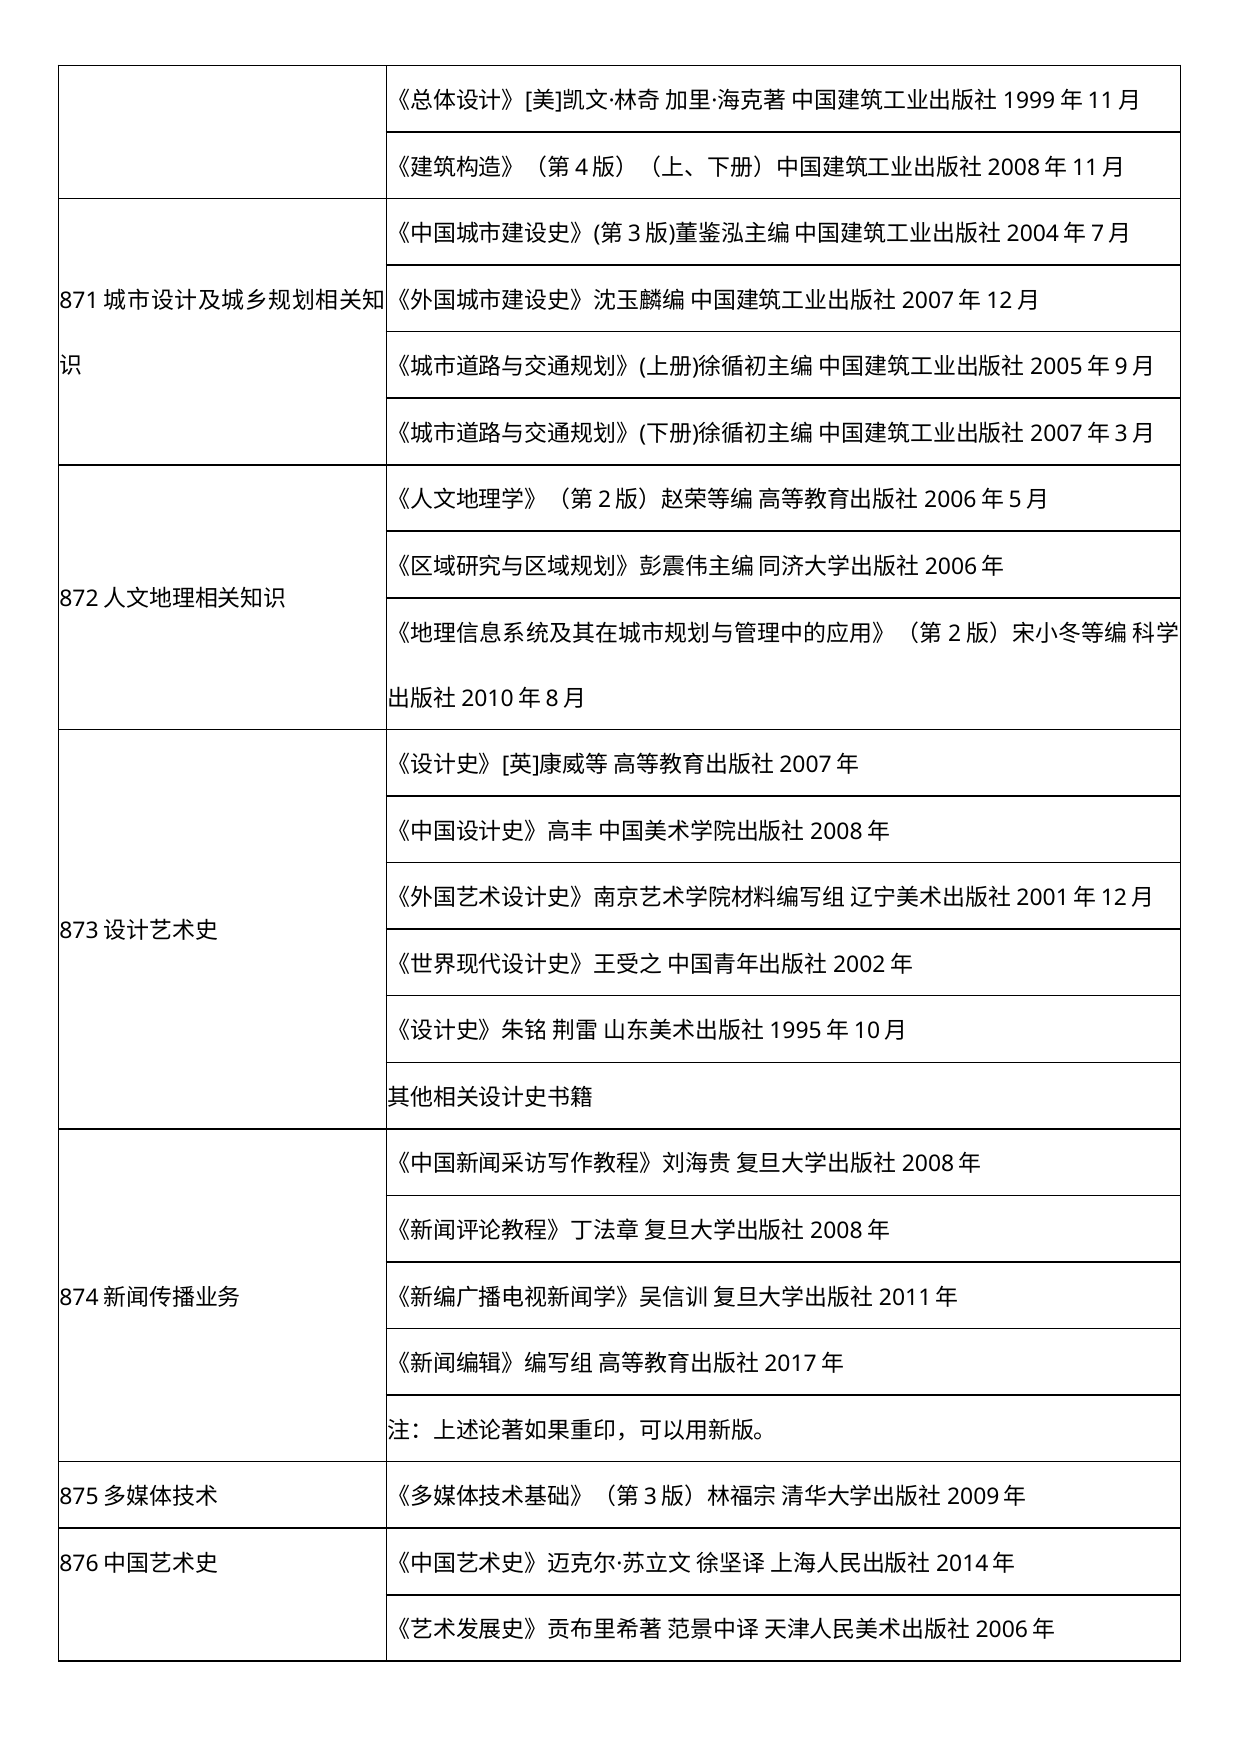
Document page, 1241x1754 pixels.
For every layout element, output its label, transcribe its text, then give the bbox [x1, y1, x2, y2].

table_cell 《艺术发展史》贡布里希著 范景中译 天津人民美术出版社 2006年 [387, 1596, 1180, 1660]
table_cell 《新闻编辑》编写组 高等教育出版社 2017年 [387, 1329, 1180, 1394]
table_cell 《中国设计史》高丰 中国美术学院出版社 2008年 [387, 797, 1180, 862]
table_cell 《中国城市建设史》(第3版)董鉴泓主编 中国建筑工业出版社 2004年7月 [387, 199, 1180, 264]
table_cell 《新闻评论教程》丁法章 复旦大学出版社 2008年 [387, 1196, 1180, 1261]
table_cell 其他相关设计史书籍 [387, 1063, 1180, 1128]
table_cell 《新编广播电视新闻学》吴信训 复旦大学出版社 2011年 [387, 1263, 1180, 1328]
table_cell 《多媒体技术基础》（第3版）林福宗 清华大学出版社 2009年 [387, 1462, 1180, 1527]
table_cell 注：上述论著如果重印，可以用新版。 [387, 1396, 1180, 1461]
table_cell 《设计史》朱铭 荆雷 山东美术出版社 1995年10月 [387, 996, 1180, 1061]
table_cell 871城市设计及城乡规划相关知识 [59, 199, 386, 464]
table_cell 876中国艺术史 [59, 1529, 386, 1660]
table_cell 874新闻传播业务 [59, 1130, 386, 1461]
table_cell 875多媒体技术 [59, 1462, 386, 1527]
table_cell 《外国城市建设史》沈玉麟编 中国建筑工业出版社 2007年12月 [387, 266, 1180, 331]
table_cell 《总体设计》[美]凯文·林奇 加里·海克著 中国建筑工业出版社 1999年11月 [387, 66, 1180, 131]
table_cell 《世界现代设计史》王受之 中国青年出版社 2002年 [387, 930, 1180, 995]
table_cell 《地理信息系统及其在城市规划与管理中的应用》（第2版）宋小冬等编 科学出版社 2010年8月 [387, 599, 1180, 728]
table_cell 《区域研究与区域规划》彭震伟主编 同济大学出版社 2006年 [387, 532, 1180, 597]
table_cell 《中国艺术史》迈克尔·苏立文 徐坚译 上海人民出版社 2014年 [387, 1529, 1180, 1594]
table_cell 《设计史》[英]康威等 高等教育出版社 2007年 [387, 730, 1180, 795]
table_cell 873设计艺术史 [59, 730, 386, 1128]
table_cell 《中国新闻采访写作教程》刘海贵 复旦大学出版社 2008年 [387, 1130, 1180, 1194]
table_cell 《人文地理学》（第2版）赵荣等编 高等教育出版社 2006年5月 [387, 466, 1180, 530]
table_cell 872人文地理相关知识 [59, 466, 386, 728]
table_cell 《建筑构造》（第4版）（上、下册）中国建筑工业出版社 2008年11月 [387, 133, 1180, 198]
table_cell 《外国艺术设计史》南京艺术学院材料编写组 辽宁美术出版社 2001年12月 [387, 863, 1180, 928]
table_cell 《城市道路与交通规划》(下册)徐循初主编 中国建筑工业出版社 2007年3月 [387, 399, 1180, 464]
table_cell 《城市道路与交通规划》(上册)徐循初主编 中国建筑工业出版社 2005年9月 [387, 332, 1180, 397]
